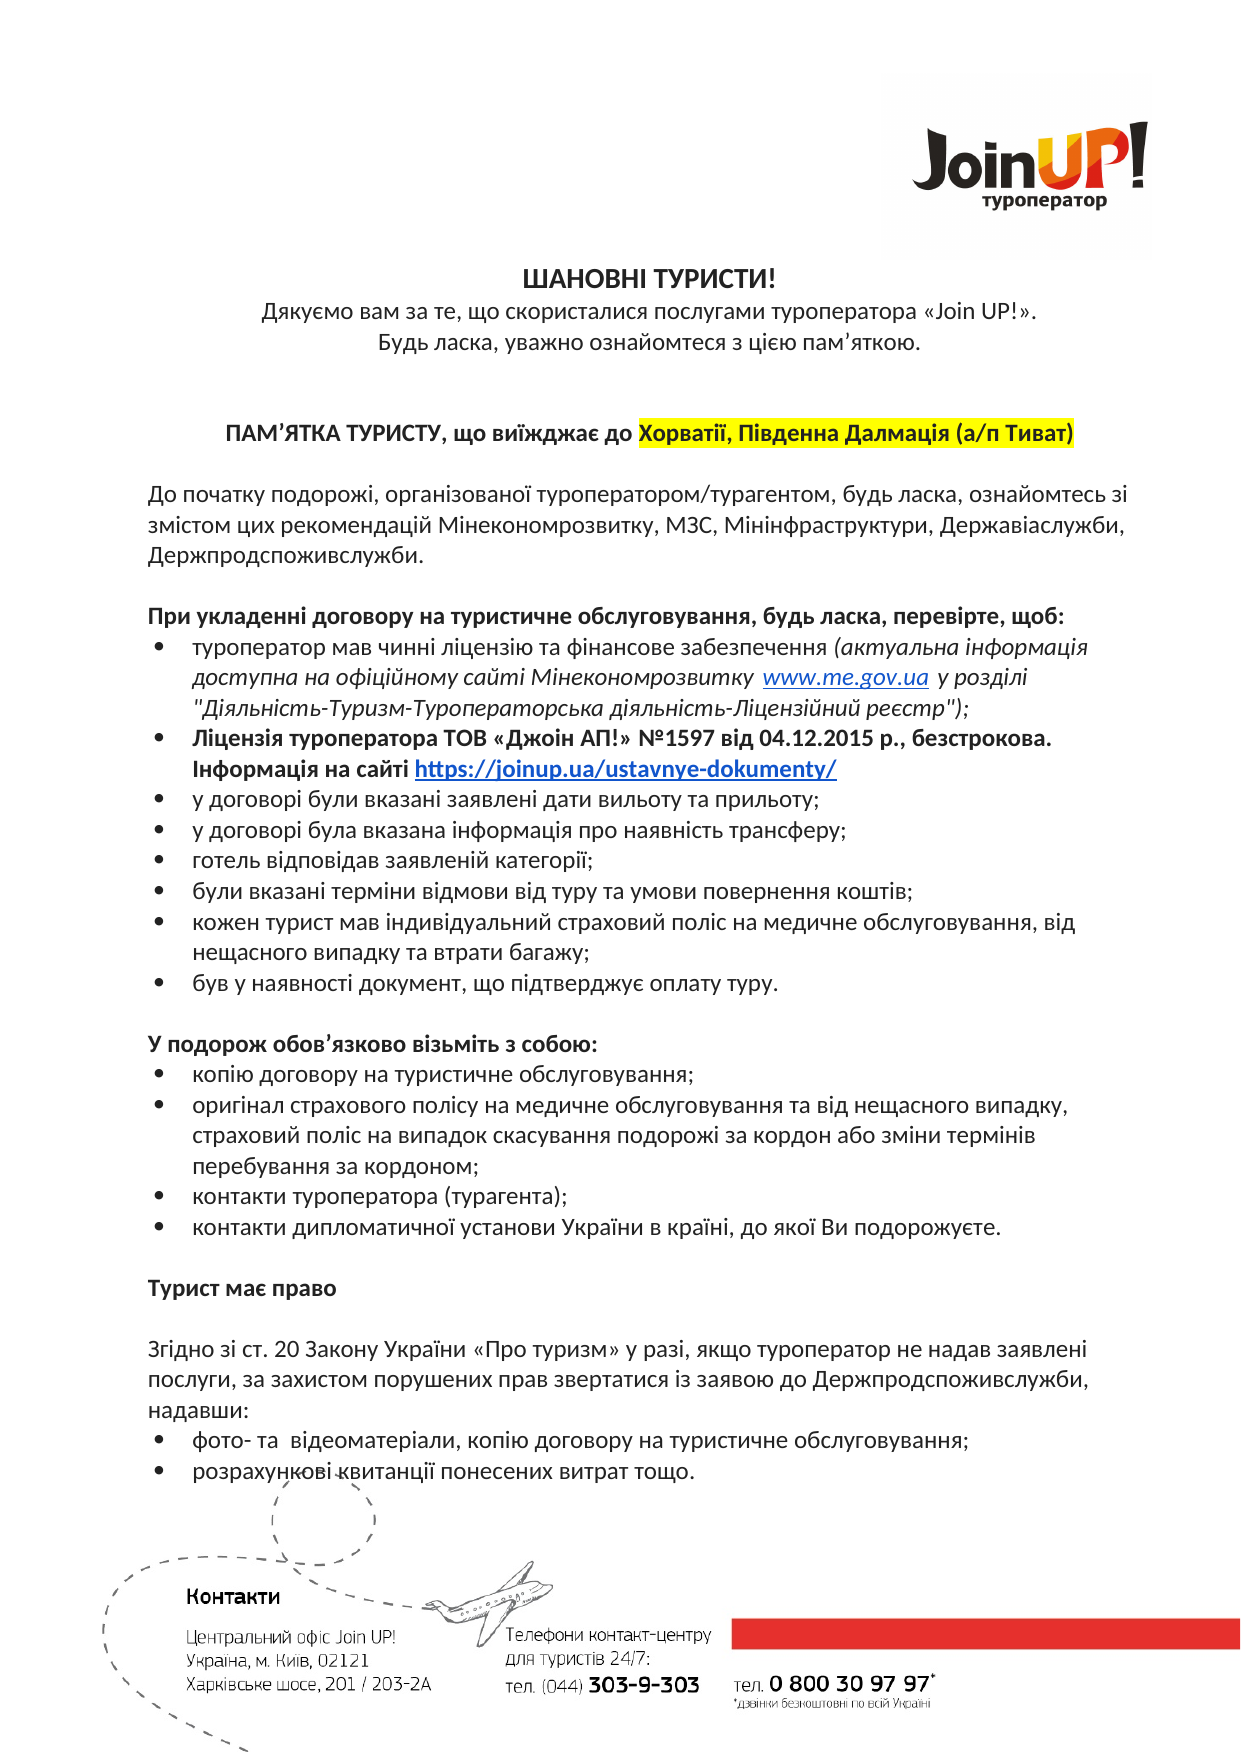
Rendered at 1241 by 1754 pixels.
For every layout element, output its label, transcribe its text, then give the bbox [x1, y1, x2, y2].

list контакти туроператора (турагента); [154, 1180, 1152, 1211]
text ПАМ’ЯТКА ТУРИСТУ, що виїжджає до Хорватії, Південна Далмація (а/п Тиват) [148, 417, 1152, 448]
list контакти дипломатичної установи України в країні, до якої Ви подорожуєте. [154, 1211, 1152, 1241]
list у договорі були вказані заявлені дати вильоту та прильоту; [154, 784, 1152, 814]
list у договорі була вказана інформація про наявність трансферу; [154, 814, 1152, 845]
text У подорож обов’язково візьміть з собою: [148, 1028, 1152, 1058]
list готель відповідав заявленій категорії; [154, 845, 1152, 875]
list копію договору на туристичне обслуговування; [154, 1058, 1152, 1089]
list кожен турист мав індивідуальний страховий поліс на медичне обслуговування, від нещасного випадку та втрати багажу; [154, 906, 1152, 967]
text При укладенні договору на туристичне обслуговування, будь ласка, перевірте, щоб: [148, 601, 1152, 631]
list Ліцензія туроператора ТОВ «Джоін АП!» №1597 від 04.12.2015 р., безстрокова. Інформація на сайті https://joinup.ua/ustavnye-dokumenty/ [154, 723, 1152, 784]
list оригінал страхового полісу на медичне обслуговування та від нещасного випадку, страховий поліс на випадок скасування подорожі за кордон або зміни термінів перебування за кордоном; [154, 1089, 1152, 1180]
picture [881, 73, 1152, 260]
text ШАНОВНІ ТУРИСТИ! [148, 260, 1152, 295]
list розрахункові квитанції понесених витрат тощо. [154, 1455, 1152, 1486]
text Будь ласка, уважно ознайомтеся з цією пам’яткою. [148, 326, 1152, 356]
list фото- та відеоматеріали, копію договору на туристичне обслуговування; [154, 1424, 1152, 1455]
text Дякуємо вам за те, що скористалися послугами туроператора «Join UP!». [148, 295, 1152, 326]
text До початку подорожі, організованої туроператором/турагентом, будь ласка, ознайомтесь зі змістом цих рекомендацій Мінекономрозвитку, МЗС, Мінінфраструктури, Державіаслужби, Держпродспоживслужби. [148, 478, 1152, 570]
text Згідно зі ст. 20 Закону України «Про туризм» у разі, якщо туроператор не надав заявлені послуги, за захистом порушених прав звертатися із заявою до Держпродспоживслужби, надавши: [148, 1333, 1152, 1424]
list туроператор мав чинні ліцензію та фінансове забезпечення (актуальна інформація доступна на офіційному сайті Мінекономрозвитку www.me.gov.ua у розділі "Діяльність-Туризм-Туроператорська діяльність-Ліцензійний реєстр"); [154, 631, 1152, 723]
list були вказані терміни відмови від туру та умови повернення коштів; [154, 875, 1152, 906]
list був у наявності документ, що підтверджує оплату туру. [154, 967, 1152, 997]
picture [102, 1444, 1241, 1752]
text Турист має право [148, 1272, 1152, 1302]
